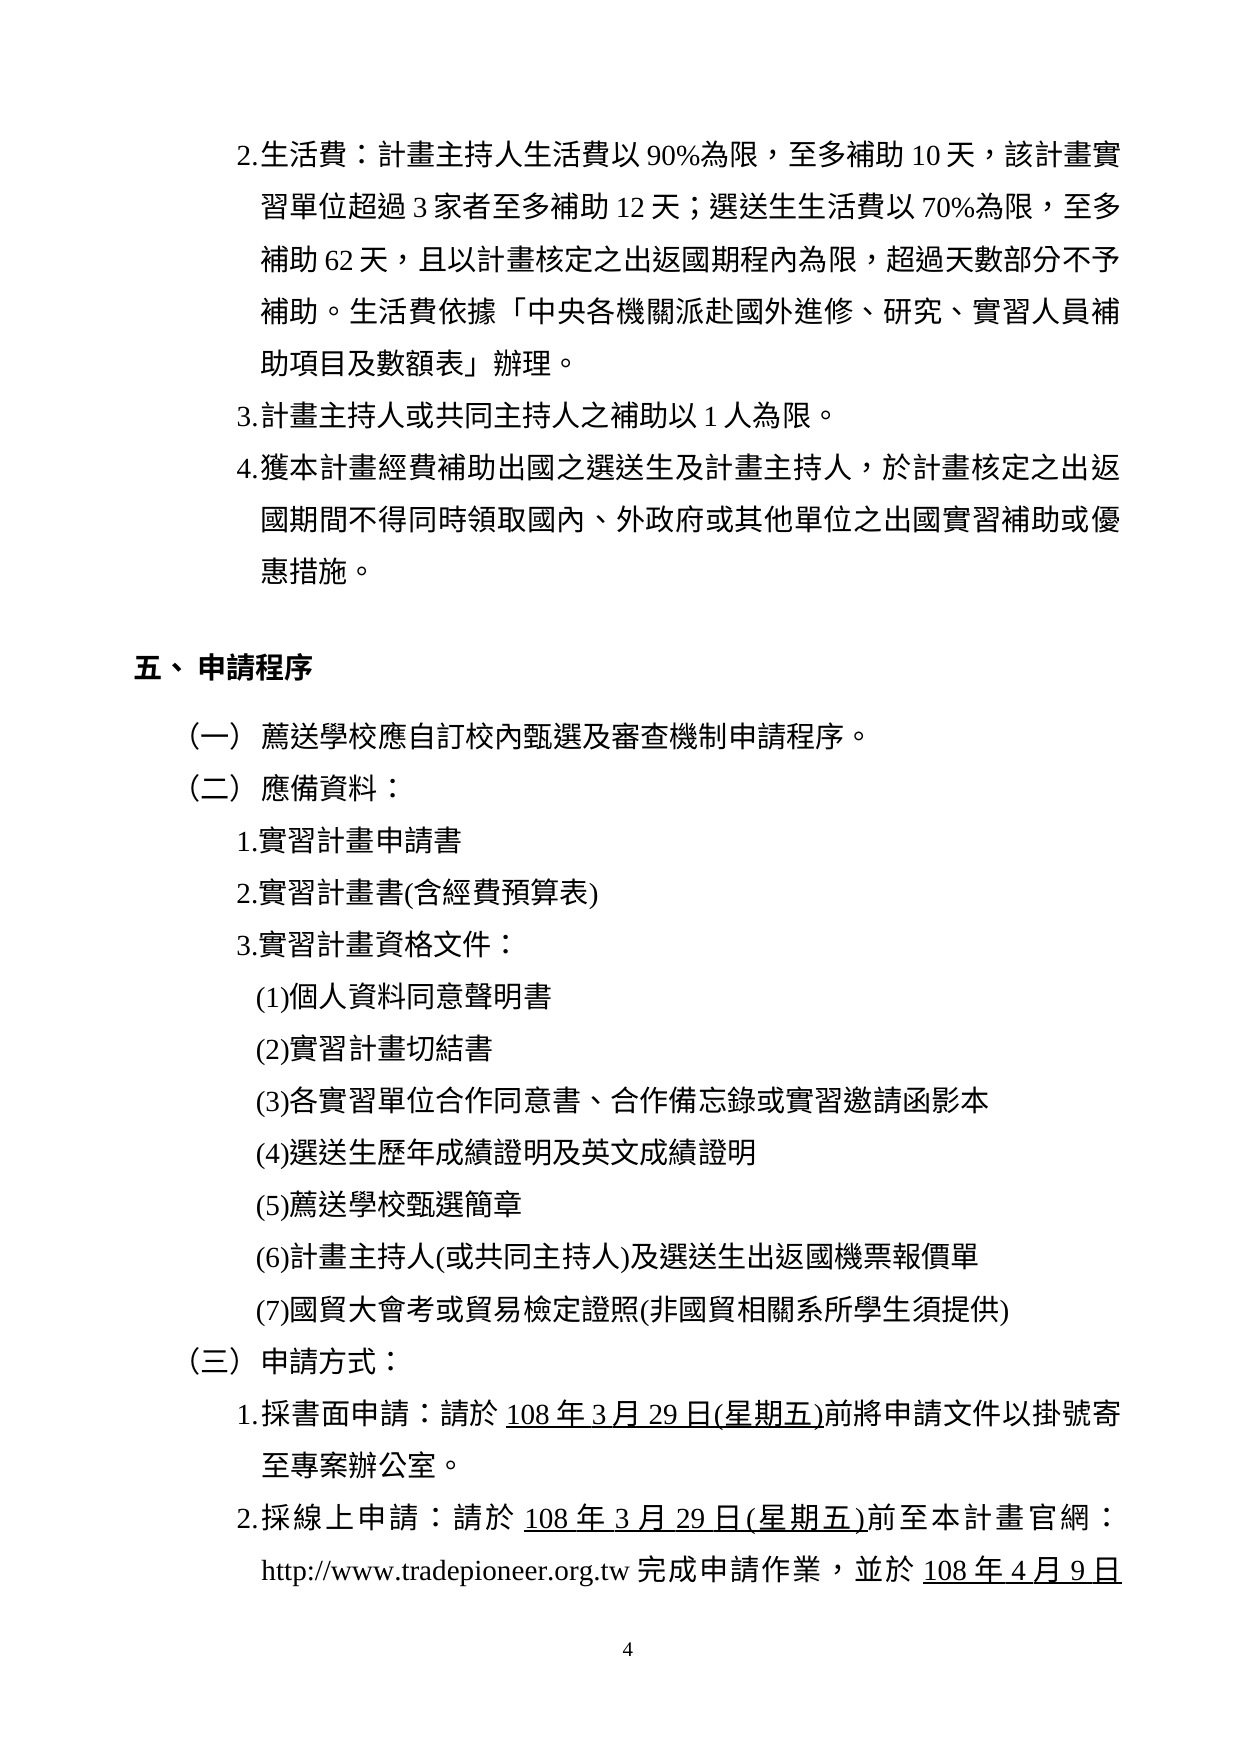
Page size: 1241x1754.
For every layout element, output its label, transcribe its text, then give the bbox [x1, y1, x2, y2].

text (1)個人資料同意聲明書 [256, 966, 1122, 1018]
list 應備資料： [171, 757, 1122, 809]
text 2.實習計畫書(含經費預算表) [236, 862, 1122, 914]
list 生活費：計畫主持人生活費以90%為限，至多補助10天，該計畫實習單位超過3家者至多補助12天；選送生生活費以70%為限，至多補助62天，且以計畫核定之出返國期程內為限，超過天數部分不予補助。生活費依據「中央各機關派赴國外進修、研究、實習人員補助項目及數額表」辦理。 [236, 124, 1122, 384]
list 獲本計畫經費補助出國之選送生及計畫主持人，於計畫核定之出返國期間不得同時領取國內、外政府或其他單位之出國實習補助或優惠措施。 [236, 437, 1122, 593]
text 1.實習計畫申請書 [236, 809, 1122, 862]
text (5)薦送學校甄選簡章 [256, 1174, 1122, 1226]
text (4)選送生歷年成績證明及英文成績證明 [256, 1122, 1122, 1174]
text (6)計畫主持人(或共同主持人)及選送生出返國機票報價單 [256, 1226, 1122, 1278]
subtitle 申請程序 [133, 612, 1122, 687]
list 計畫主持人或共同主持人之補助以1人為限。 [236, 384, 1122, 437]
text 3.實習計畫資格文件： [236, 914, 1122, 966]
text (2)實習計畫切結書 [256, 1018, 1122, 1070]
text (3)各實習單位合作同意書、合作備忘錄或實習邀請函影本 [256, 1070, 1122, 1122]
text (7)國貿大會考或貿易檢定證照(非國貿相關系所學生須提供) [256, 1278, 1122, 1330]
list 申請方式： [171, 1330, 1122, 1382]
list 採書面申請：請於108年3月29日(星期五)前將申請文件以掛號寄至專案辦公室。 [236, 1382, 1122, 1487]
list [236, 1487, 1122, 1591]
list 薦送學校應自訂校內甄選及審查機制申請程序。 [171, 705, 1122, 757]
